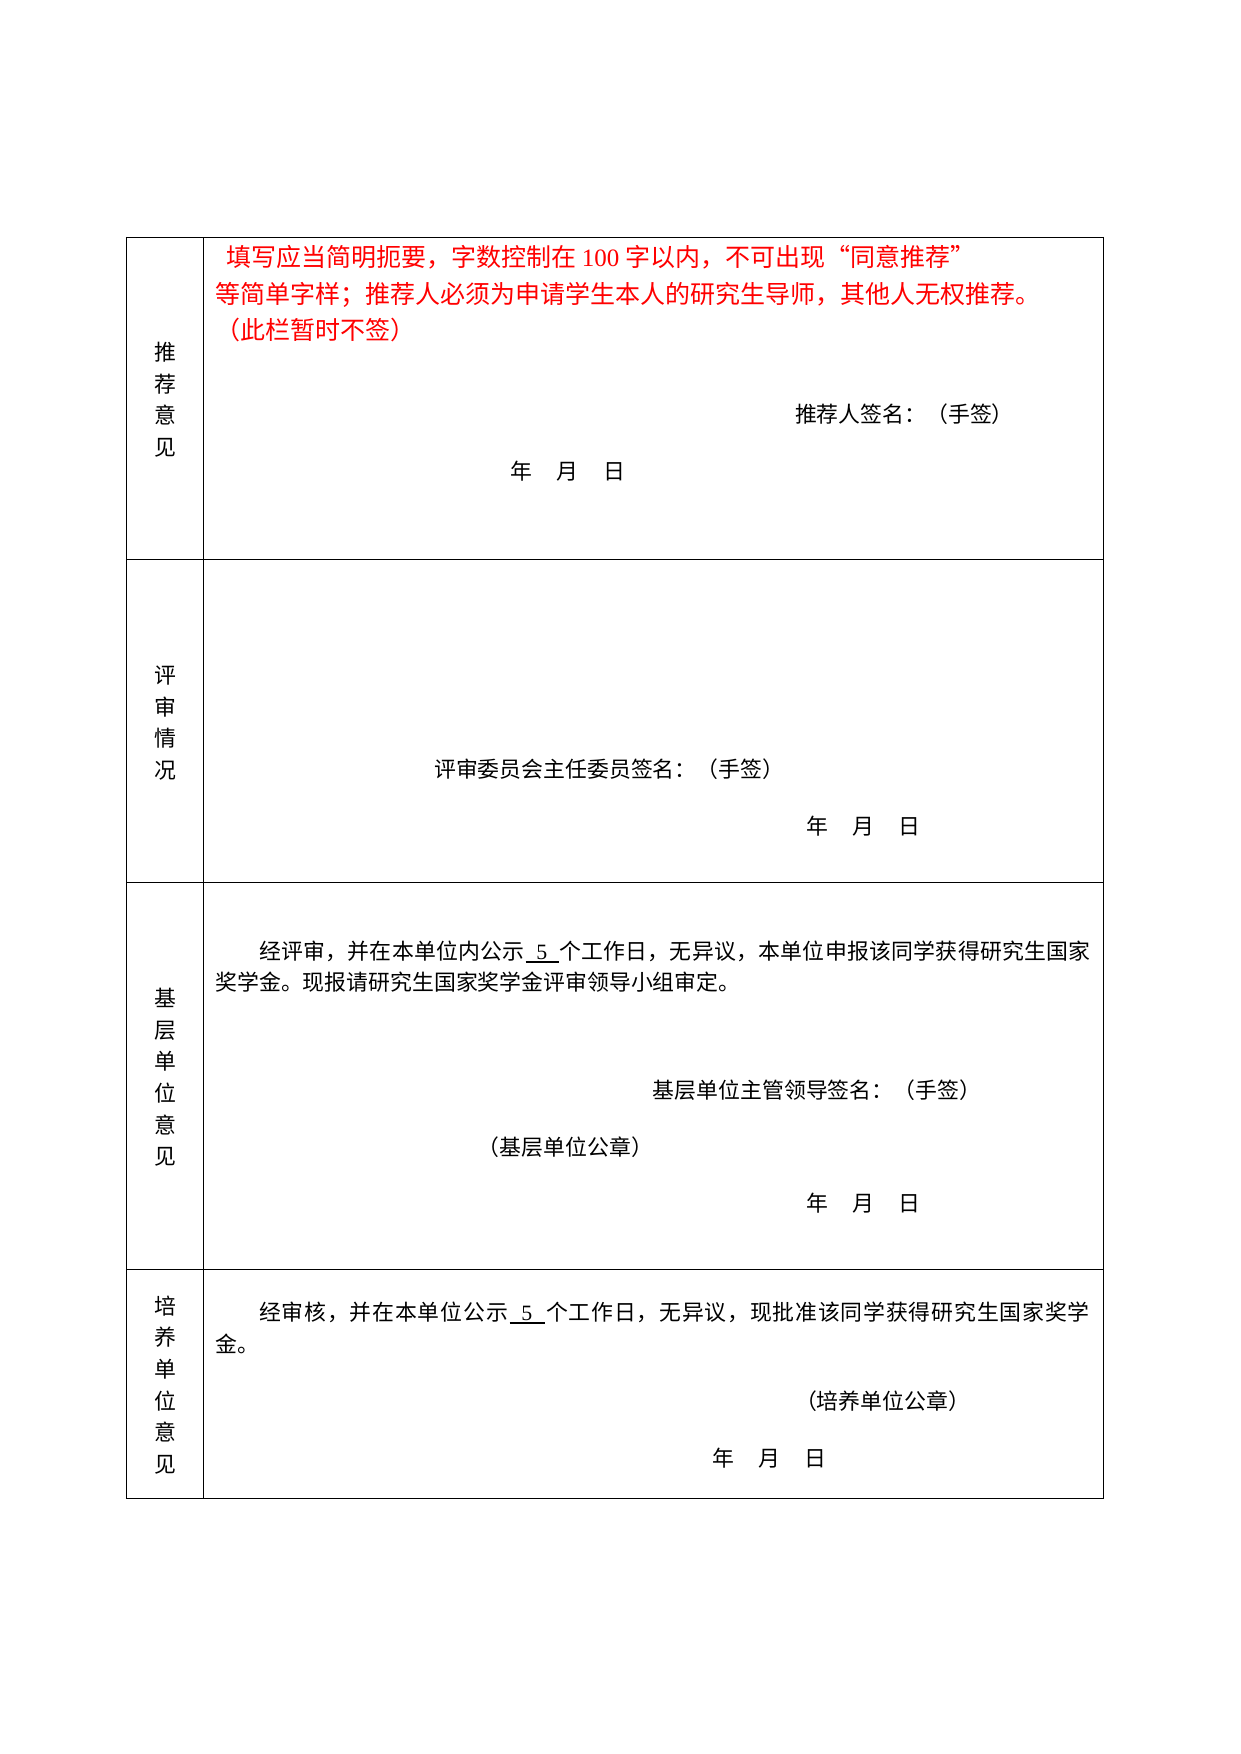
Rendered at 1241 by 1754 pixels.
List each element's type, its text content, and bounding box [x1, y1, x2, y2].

table_cell 评 审 情 况 [127, 560, 203, 882]
table_cell 经评审，并在本单位内公示 5 个工作日，无异议，本单位申报该同学获得研究生国家奖学金。现报请研究生国家奖学金评审领导小组审定。 基层单位主管领导签名：（手签） （基层单位公章） 年 月 日 [204, 883, 1103, 1269]
table_cell 评审委员会主任委员签名：（手签） 年 月 日 [204, 560, 1103, 882]
table_cell 培 养 单 位 意 见 [127, 1270, 203, 1497]
table_cell 经审核，并在本单位公示 5 个工作日，无异议，现批准该同学获得研究生国家奖学金。 （培养单位公章） 年 月 日 [204, 1270, 1103, 1497]
table_cell 基 层 单 位 意 见 [127, 883, 203, 1269]
table_header 推 荐 意 见 [127, 238, 203, 559]
table_header 填写应当简明扼要，字数控制在 100 字以内，不可出现“同意推荐” 等简单字样；推荐人必须为申请学生本人的研究生导师，其他人无权推荐。 （此栏暂时不签） 推荐人签名：（手签） 年 月 日 [204, 238, 1103, 559]
